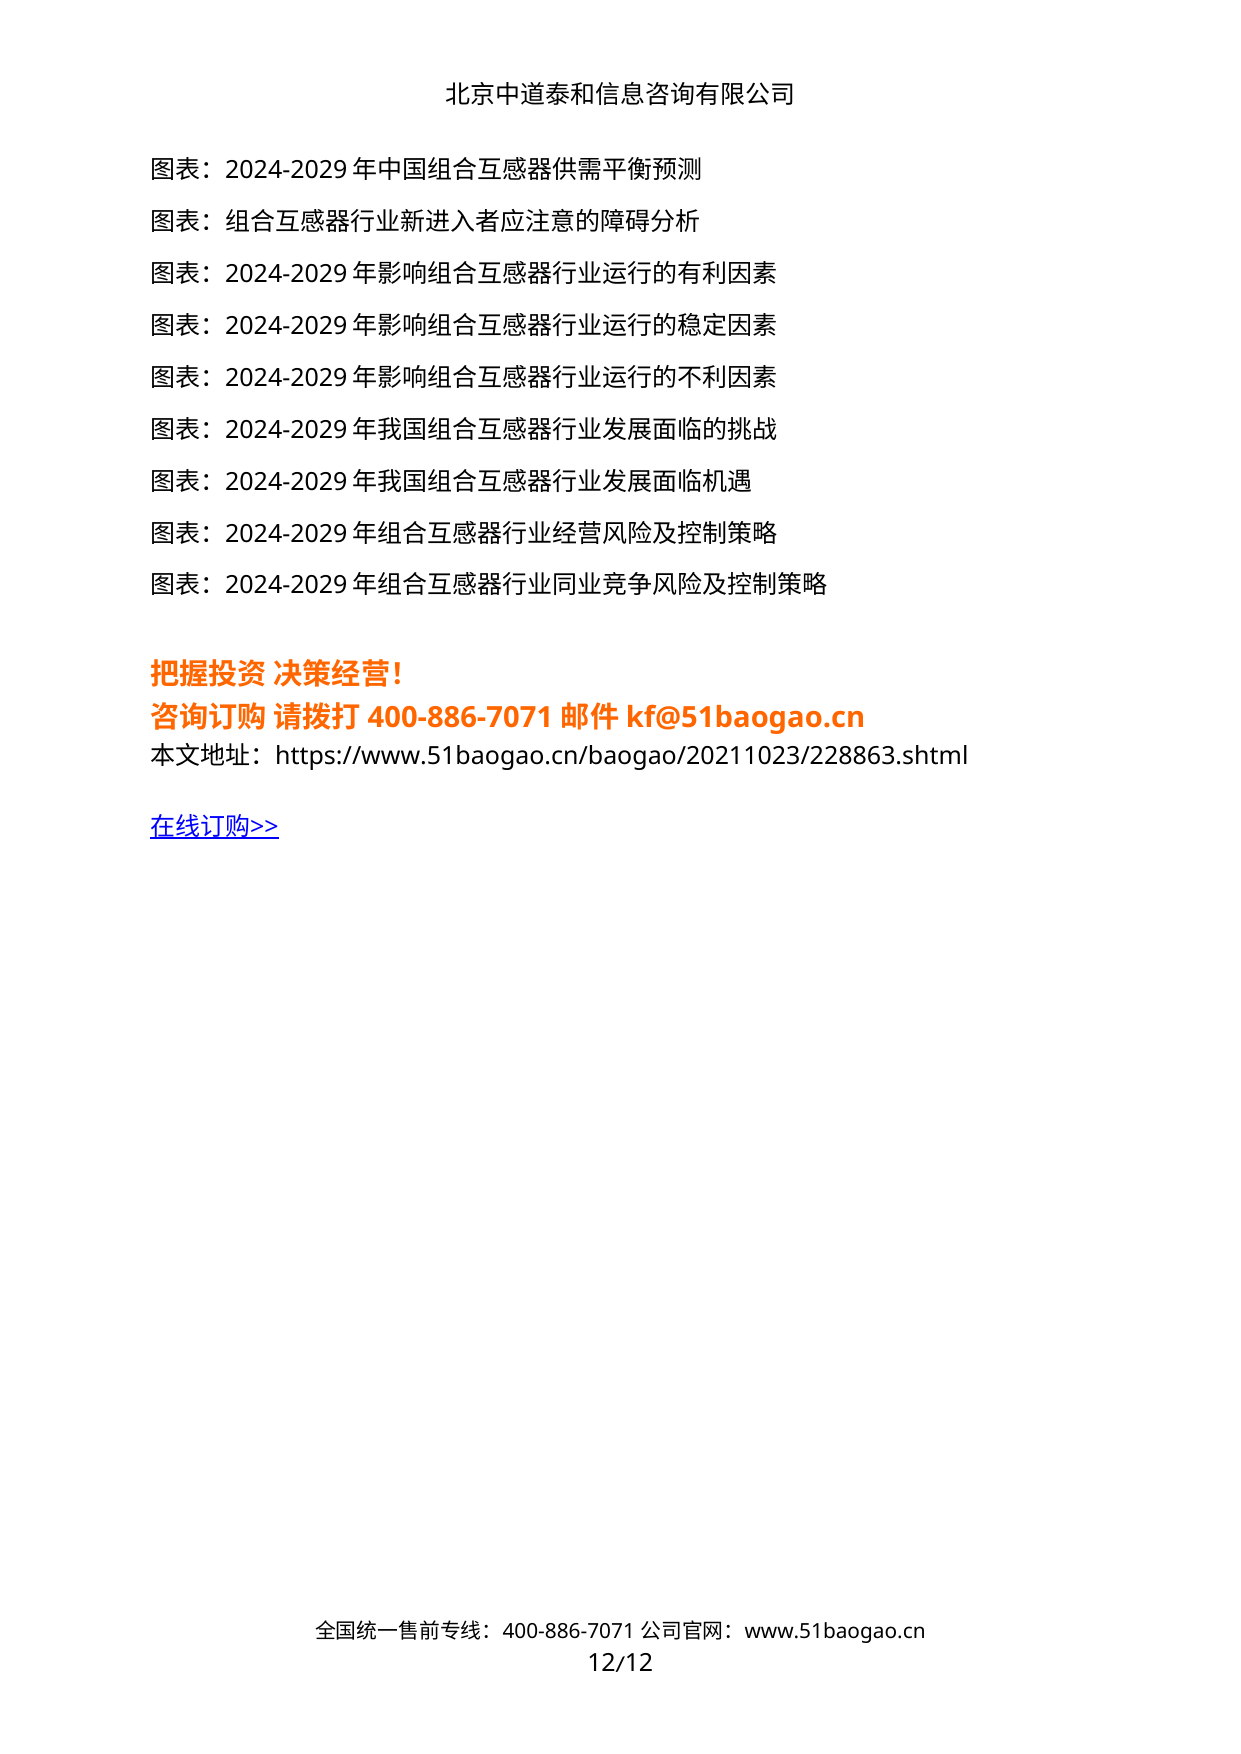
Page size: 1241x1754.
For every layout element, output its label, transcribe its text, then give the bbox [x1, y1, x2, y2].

text 在线订购>> [150, 772, 1090, 842]
text 图表：2024-2029年影响组合互感器行业运行的有利因素 [150, 254, 1090, 290]
text 图表：2024-2029年中国组合互感器供需平衡预测 [150, 150, 1090, 186]
text 图表：2024-2029年影响组合互感器行业运行的不利因素 [150, 357, 1090, 394]
text 图表：2024-2029年我国组合互感器行业发展面临的挑战 [150, 409, 1090, 446]
text 把握投资 决策经营！咨询订购 请拨打 400-886-7071 邮件 kf@51baogao.cn本文地址：https://www.51baogao.cn/baogao/20211023/228863.shtml [150, 617, 1090, 772]
text 图表：2024-2029年组合互感器行业经营风险及控制策略 [150, 513, 1090, 549]
text 图表：2024-2029年组合互感器行业同业竞争风险及控制策略 [150, 565, 1090, 601]
text 图表：组合互感器行业新进入者应注意的障碍分析 [150, 202, 1090, 238]
text 图表：2024-2029年我国组合互感器行业发展面临机遇 [150, 461, 1090, 497]
text 图表：2024-2029年影响组合互感器行业运行的稳定因素 [150, 306, 1090, 342]
